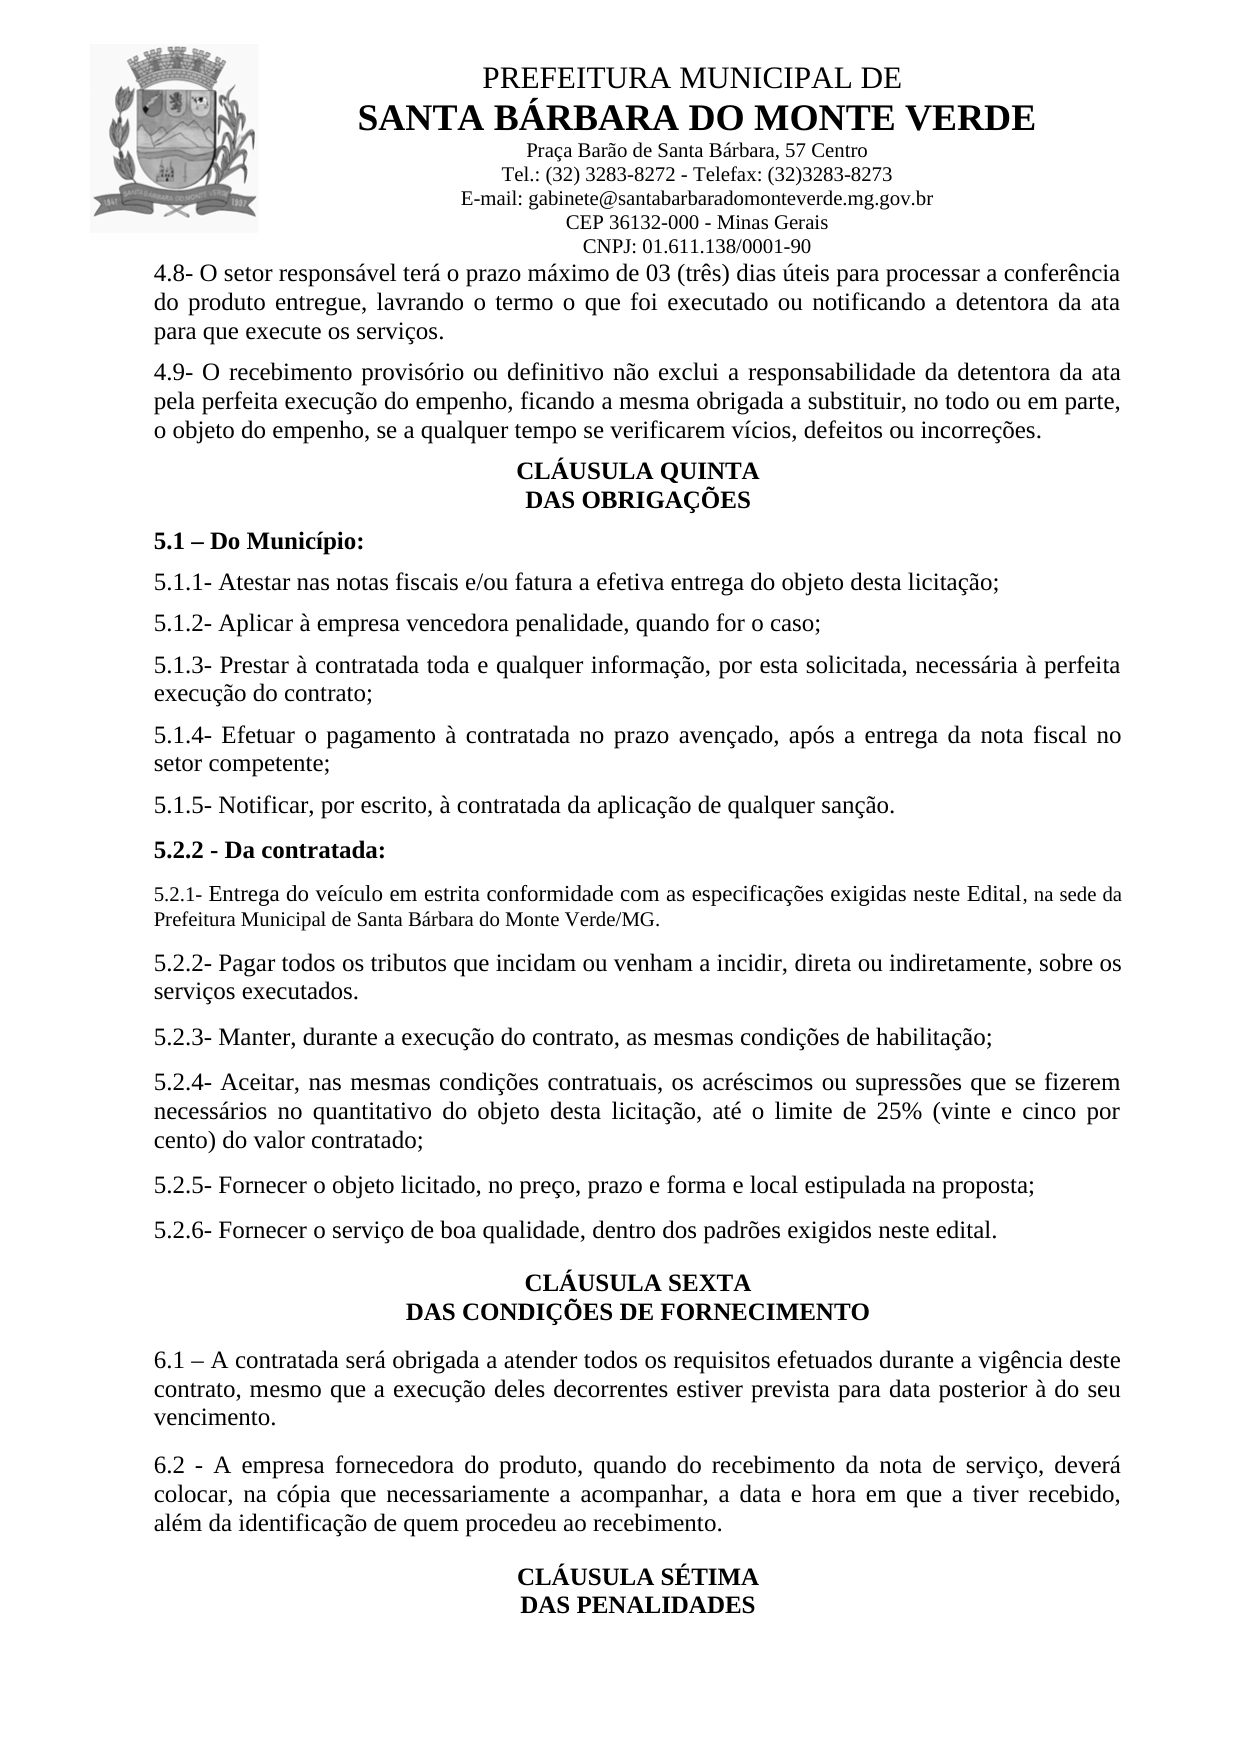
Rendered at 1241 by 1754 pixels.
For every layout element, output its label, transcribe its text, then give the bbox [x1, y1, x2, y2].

picture [81, 44, 268, 247]
text DAS PENALIDADES [153, 1590, 1122, 1619]
text 6.2 - A empresa fornecedora do produto, quando do recebimento da nota de serviço, deverá colocar, na cópia que necessariamente a acompanhar, a data e hora em que a tiver recebido, além da identificação de quem procedeu ao recebimento. [153, 1450, 1122, 1537]
text 5.2.5- Fornecer o objeto licitado, no preço, prazo e forma e local estipulada na proposta; [153, 1170, 1122, 1199]
text 5.2.4- Aceitar, nas mesmas condições contratuais, os acréscimos ou supressões que se fizerem necessários no quantitativo do objeto desta licitação, até o limite de 25% (vinte e cinco por cento) do valor contratado; [153, 1067, 1122, 1153]
text 5.2.3- Manter, durante a execução do contrato, as mesmas condições de habilitação; [153, 1022, 1122, 1051]
text 5.1.1- Atestar nas notas fiscais e/ou fatura a efetiva entrega do objeto desta licitação; [153, 567, 1122, 596]
text 5.1 – Do Município: [153, 526, 1122, 555]
text CLÁUSULA QUINTA [153, 456, 1122, 485]
text 6.1 – A contratada será obrigada a atender todos os requisitos efetuados durante a vigência deste contrato, mesmo que a execução deles decorrentes estiver prevista para data posterior à do seu vencimento. [153, 1345, 1122, 1431]
text 5.2.6- Fornecer o serviço de boa qualidade, dentro dos padrões exigidos neste edital. [153, 1216, 1122, 1244]
text 5.1.2- Aplicar à empresa vencedora penalidade, quando for o caso; [153, 608, 1122, 637]
text 4.8- O setor responsável terá o prazo máximo de 03 (três) dias úteis para processar a conferência do produto entregue, lavrando o termo o que foi executado ou notificando a detentora da ata para que execute os serviços. [153, 258, 1122, 345]
text CLÁUSULA SÉTIMA [153, 1562, 1122, 1590]
text DAS CONDIÇÕES DE FORNECIMENTO [153, 1297, 1122, 1326]
text 5.2.1- Entrega do veículo em estrita conformidade com as especificações exigidas neste Edital, na sede da Prefeitura Municipal de Santa Bárbara do Monte Verde/MG. [153, 881, 1122, 931]
text 5.1.4- Efetuar o pagamento à contratada no prazo avençado, após a entrega da nota fiscal no setor competente; [153, 720, 1122, 777]
text 5.1.3- Prestar à contratada toda e qualquer informação, por esta solicitada, necessária à perfeita execução do contrato; [153, 650, 1122, 707]
text 5.2.2- Pagar todos os tributos que incidam ou venham a incidir, direta ou indiretamente, sobre os serviços executados. [153, 948, 1122, 1005]
text DAS OBRIGAÇÕES [153, 485, 1122, 513]
text 5.1.5- Notificar, por escrito, à contratada da aplicação de qualquer sanção. [153, 790, 1122, 818]
text 4.9- O recebimento provisório ou definitivo não exclui a responsabilidade da detentora da ata pela perfeita execução do empenho, ficando a mesma obrigada a substituir, no todo ou em parte, o objeto do empenho, se a qualquer tempo se verificarem vícios, defeitos ou incorreções. [153, 357, 1122, 443]
text CLÁUSULA SEXTA [153, 1268, 1122, 1297]
text 5.2.2 - Da contratada: [153, 835, 1122, 864]
